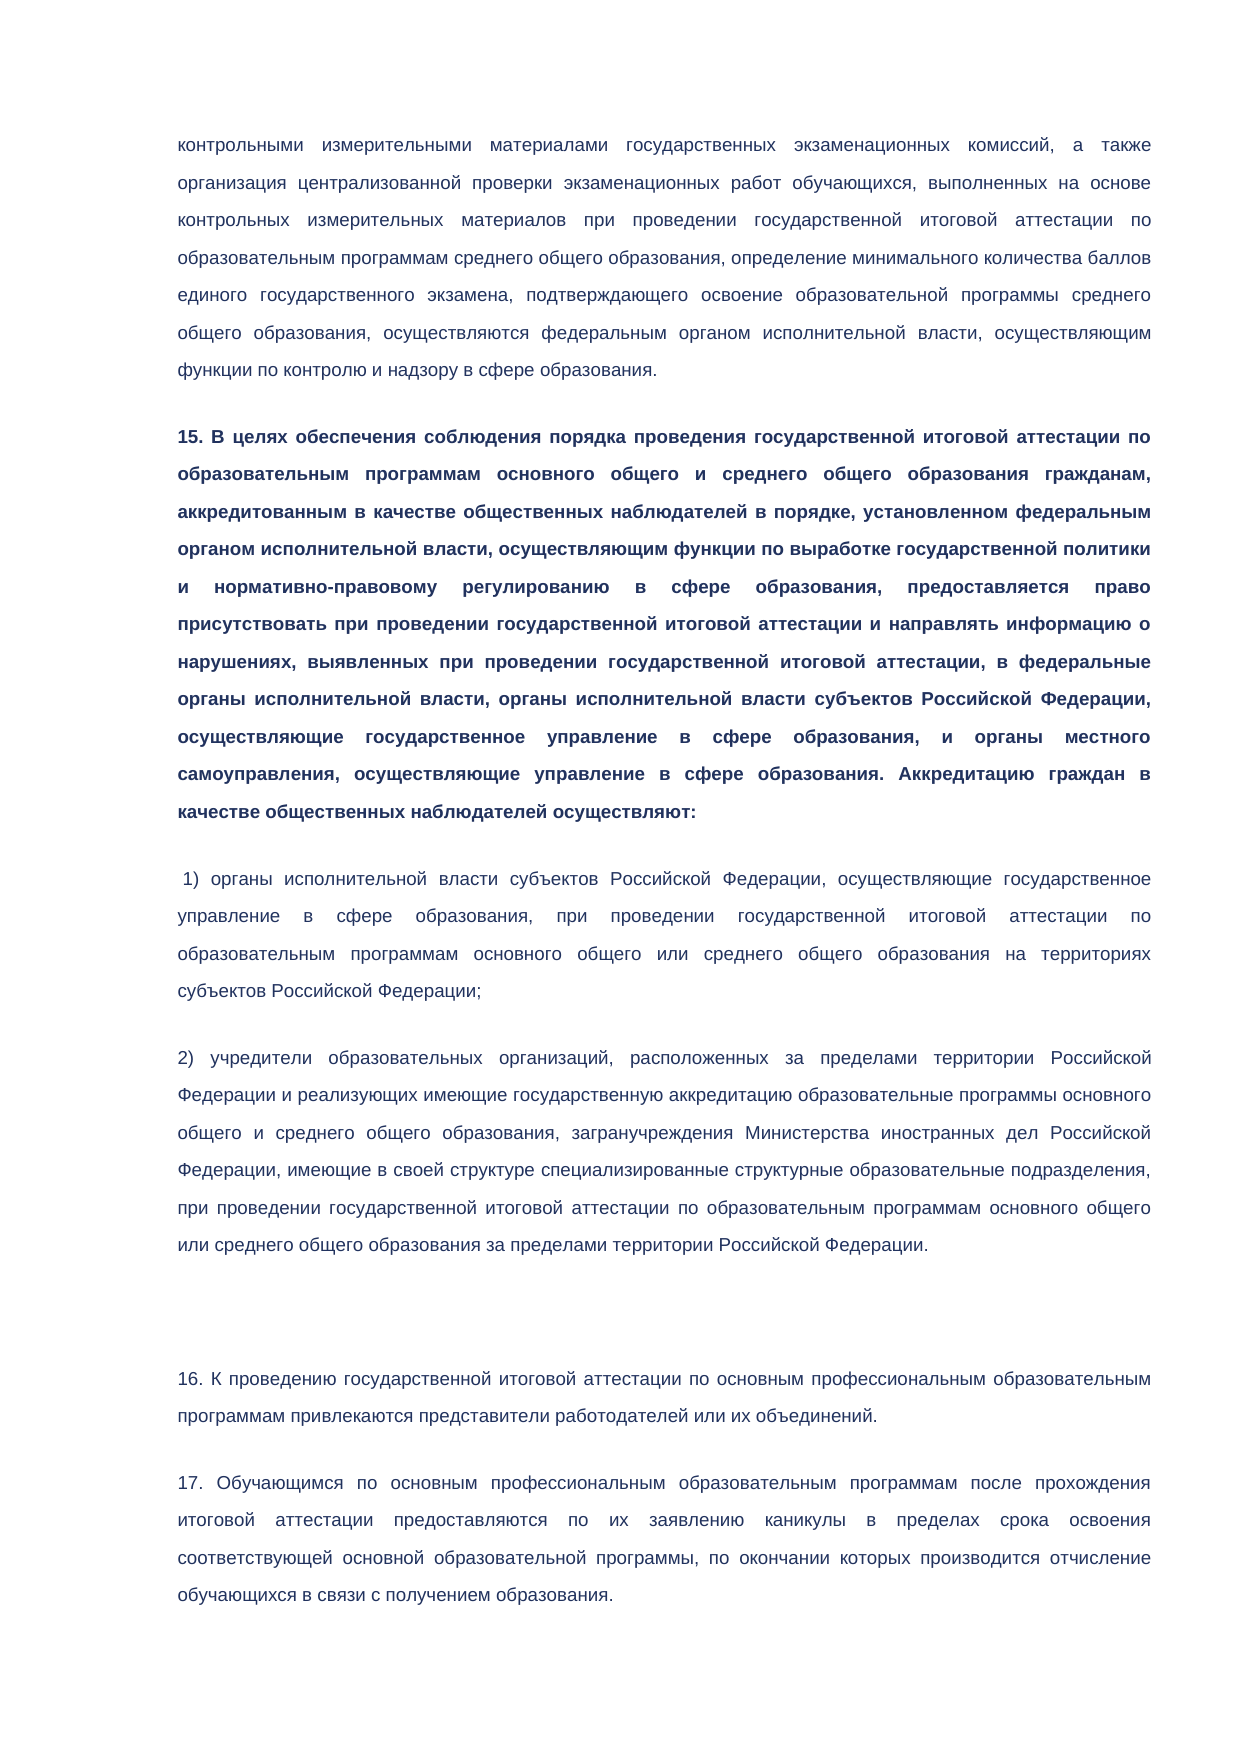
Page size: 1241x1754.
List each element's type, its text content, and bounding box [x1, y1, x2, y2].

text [177, 118, 1152, 381]
text 16. К проведению государственной итоговой аттестации по основным профессиональным образовательным программам привлекаются представители работодателей или их объединений. [177, 1351, 1152, 1426]
text 15. В целях обеспечения соблюдения порядка проведения государственной итоговой аттестации по образовательным программам основного общего и среднего общего образования гражданам, аккредитованным в качестве общественных наблюдателей в порядке, установленном федеральным органом исполнительной власти, осуществляющим функции по выработке государственной политики и нормативно-правовому регулированию в сфере образования, предоставляется право присутствовать при проведении государственной итоговой аттестации и направлять информацию о нарушениях, выявленных при проведении государственной итоговой аттестации, в федеральные органы исполнительной власти, органы исполнительной власти субъектов Российской Федерации, осуществляющие государственное управление в сфере образования, и органы местного самоуправления, осуществляющие управление в сфере образования. Аккредитацию граждан в качестве общественных наблюдателей осуществляют: [177, 410, 1152, 822]
text 2) учредители образовательных организаций, расположенных за пределами территории Российской Федерации и реализующих имеющие государственную аккредитацию образовательные программы основного общего и среднего общего образования, загранучреждения Министерства иностранных дел Российской Федерации, имеющие в своей структуре специализированные структурные образовательные подразделения, при проведении государственной итоговой аттестации по образовательным программам основного общего или среднего общего образования за пределами территории Российской Федерации. [177, 1031, 1152, 1256]
text 17. Обучающимся по основным профессиональным образовательным программам после прохождения итоговой аттестации предоставляются по их заявлению каникулы в пределах срока освоения соответствующей основной образовательной программы, по окончании которых производится отчисление обучающихся в связи с получением образования. [177, 1456, 1152, 1606]
text 1) органы исполнительной власти субъектов Российской Федерации, осуществляющие государственное управление в сфере образования, при проведении государственной итоговой аттестации по образовательным программам основного общего или среднего общего образования на территориях субъектов Российской Федерации; [177, 851, 1152, 1001]
